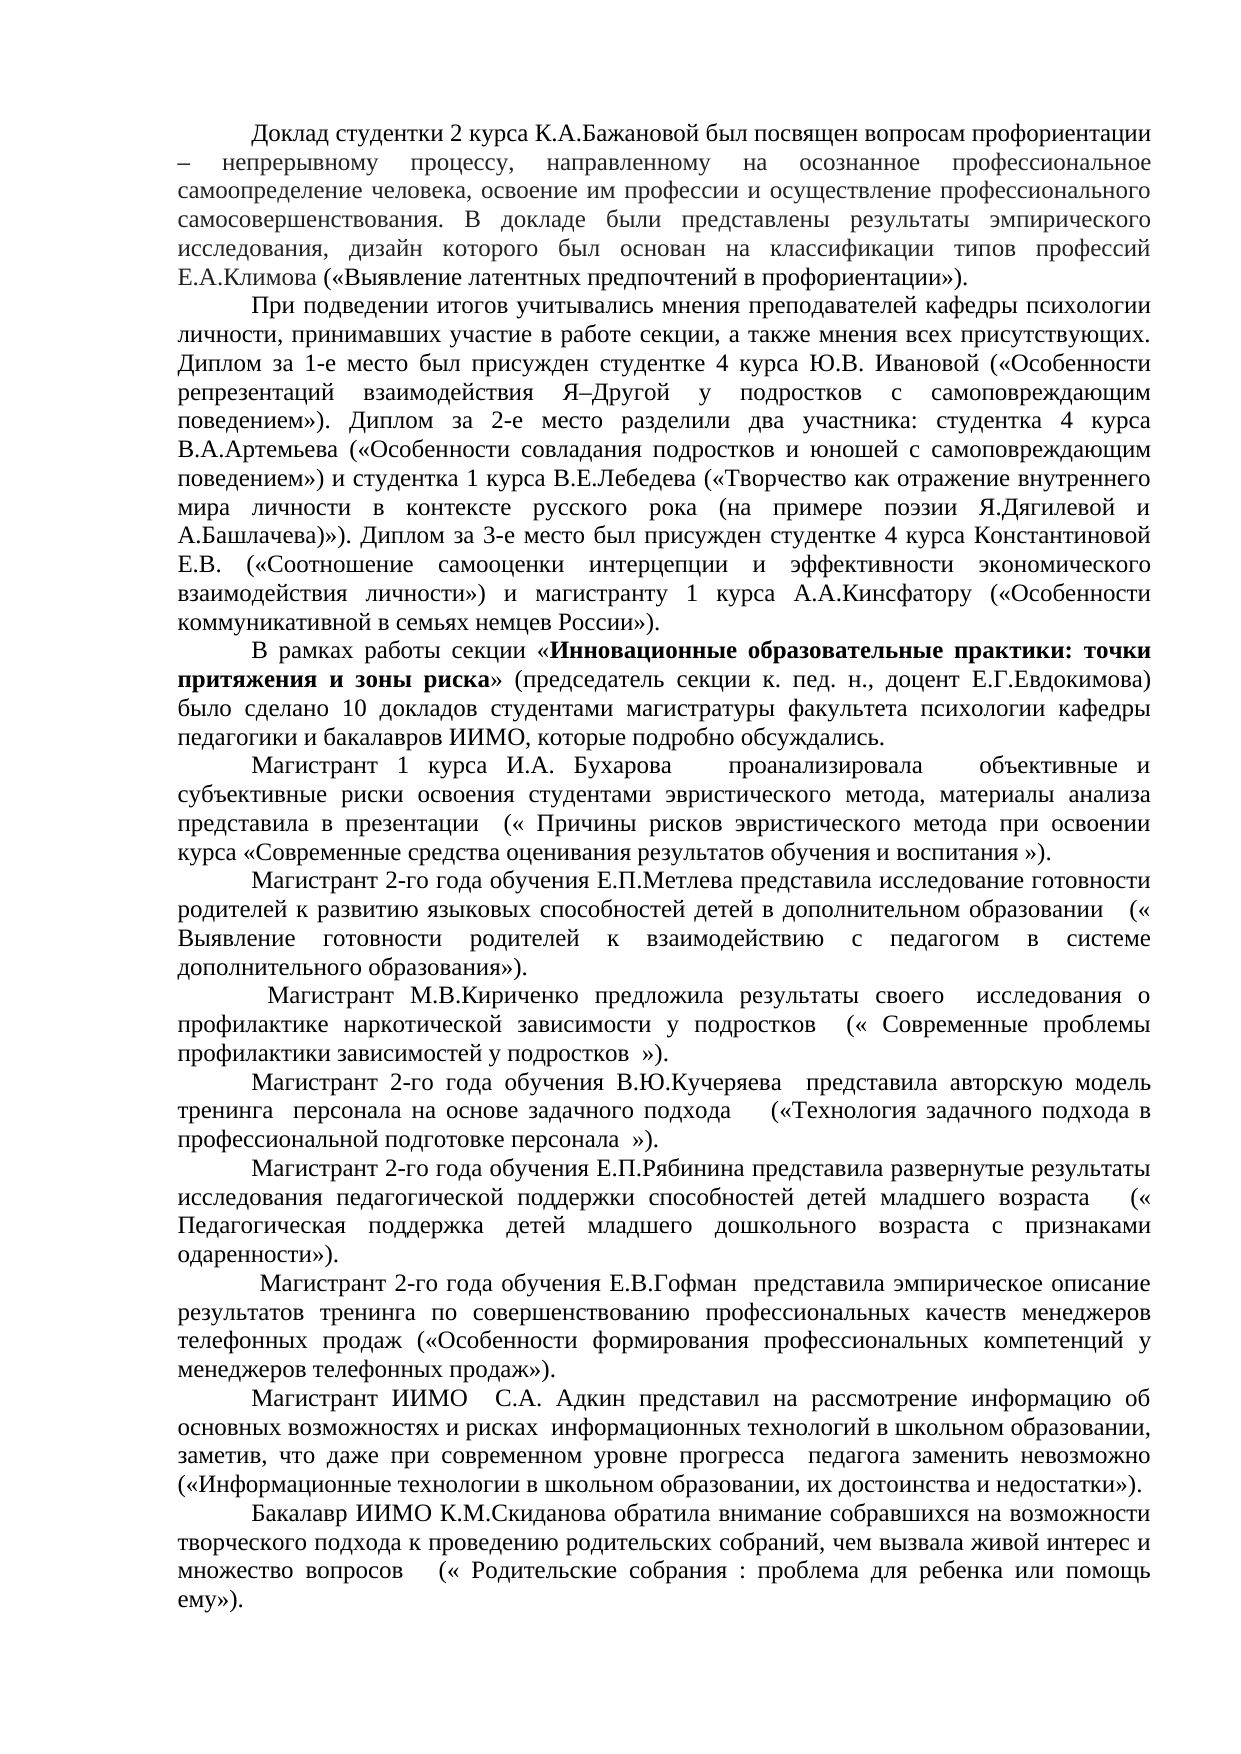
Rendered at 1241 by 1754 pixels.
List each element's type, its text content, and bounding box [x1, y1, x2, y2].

text Магистрант ИИМО С.А. Адкин представил на рассмотрение информацию об основных возможностях и рисках информационных технологий в школьном образовании, заметив, что даже при современном уровне прогресса педагога заменить невозможно («Информационные технологии в школьном образовании, их достоинства и недостатки»). [177, 1383, 1152, 1498]
text Доклад студентки 2 курса К.А.Бажановой был посвящен вопросам профориентации – непрерывному процессу, направленному на осознанное профессиональное самоопределение человека, освоение им профессии и осуществление профессионального самосовершенствования. В докладе были представлены результаты эмпирического исследования, дизайн которого был основан на классификации типов профессий Е.А.Климова («Выявление латентных предпочтений в профориентации»). [177, 118, 1152, 176]
text Магистрант 2-го года обучения Е.П.Рябинина представила развернутые результаты исследования педагогической поддержки способностей детей младшего возраста (« Педагогическая поддержка детей младшего дошкольного возраста с признаками одаренности»). [177, 1153, 1152, 1268]
text Магистрант М.В.Кириченко предложила результаты своего исследования о профилактике наркотической зависимости у подростков (« Современные проблемы профилактики зависимостей у подростков »). [177, 981, 1152, 1067]
text При подведении итогов учитывались мнения преподавателей кафедры психологии личности, принимавших участие в работе секции, а также мнения всех присутствующих. Диплом за 1-е место был присужден студентке 4 курса Ю.В. Ивановой («Особенности репрезентаций взаимодействия Я–Другой у подростков с самоповреждающим поведением»). Диплом за 2-е место разделили два участника: студентка 4 курса В.А.Артемьева («Особенности совладания подростков и юношей с самоповреждающим поведением») и студентка 1 курса В.Е.Лебедева («Творчество как отражение внутреннего мира личности в контексте русского рока (на примере поэзии Я.Дягилевой и А.Башлачева)»). Диплом за 3-е место был присужден студентке 4 курса Константиновой Е.В. («Соотношение самооценки интерцепции и эффективности экономического взаимодействия личности») и магистранту 1 курса А.А.Кинсфатору («Особенности коммуникативной в семьях немцев России»). [177, 291, 1152, 636]
text В рамках работы секции «Инновационные образовательные практики: точки притяжения и зоны риска» (председатель секции к. пед. н., доцент Е.Г.Евдокимова) было сделано 10 докладов студентами магистратуры факультета психологии кафедры педагогики и бакалавров ИИМО, которые подробно обсуждались. [177, 636, 1152, 751]
text Магистрант 2-го года обучения Е.В.Гофман представила эмпирическое описание результатов тренинга по совершенствованию профессиональных качеств менеджеров телефонных продаж («Особенности формирования профессиональных компетенций у менеджеров телефонных продаж»). [177, 1268, 1152, 1383]
text Магистрант 2-го года обучения Е.П.Метлева представила исследование готовности родителей к развитию языковых способностей детей в дополнительном образовании (« Выявление готовности родителей к взаимодействию с педагогом в системе дополнительного образования»). [177, 866, 1152, 981]
text Магистрант 1 курса И.А. Бухарова проанализировала объективные и субъективные риски освоения студентами эвристического метода, материалы анализа представила в презентации (« Причины рисков эвристического метода при освоении курса «Современные средства оценивания результатов обучения и воспитания »). [177, 751, 1152, 866]
text Бакалавр ИИМО К.М.Скиданова обратила внимание собравшихся на возможности творческого подхода к проведению родительских собраний, чем вызвала живой интерес и множество вопросов (« Родительские собрания : проблема для ребенка или помощь ему»). [177, 1498, 1152, 1613]
text Магистрант 2-го года обучения В.Ю.Кучеряева представила авторскую модель тренинга персонала на основе задачного подхода («Технология задачного подхода в профессиональной подготовке персонала »). [177, 1067, 1152, 1153]
